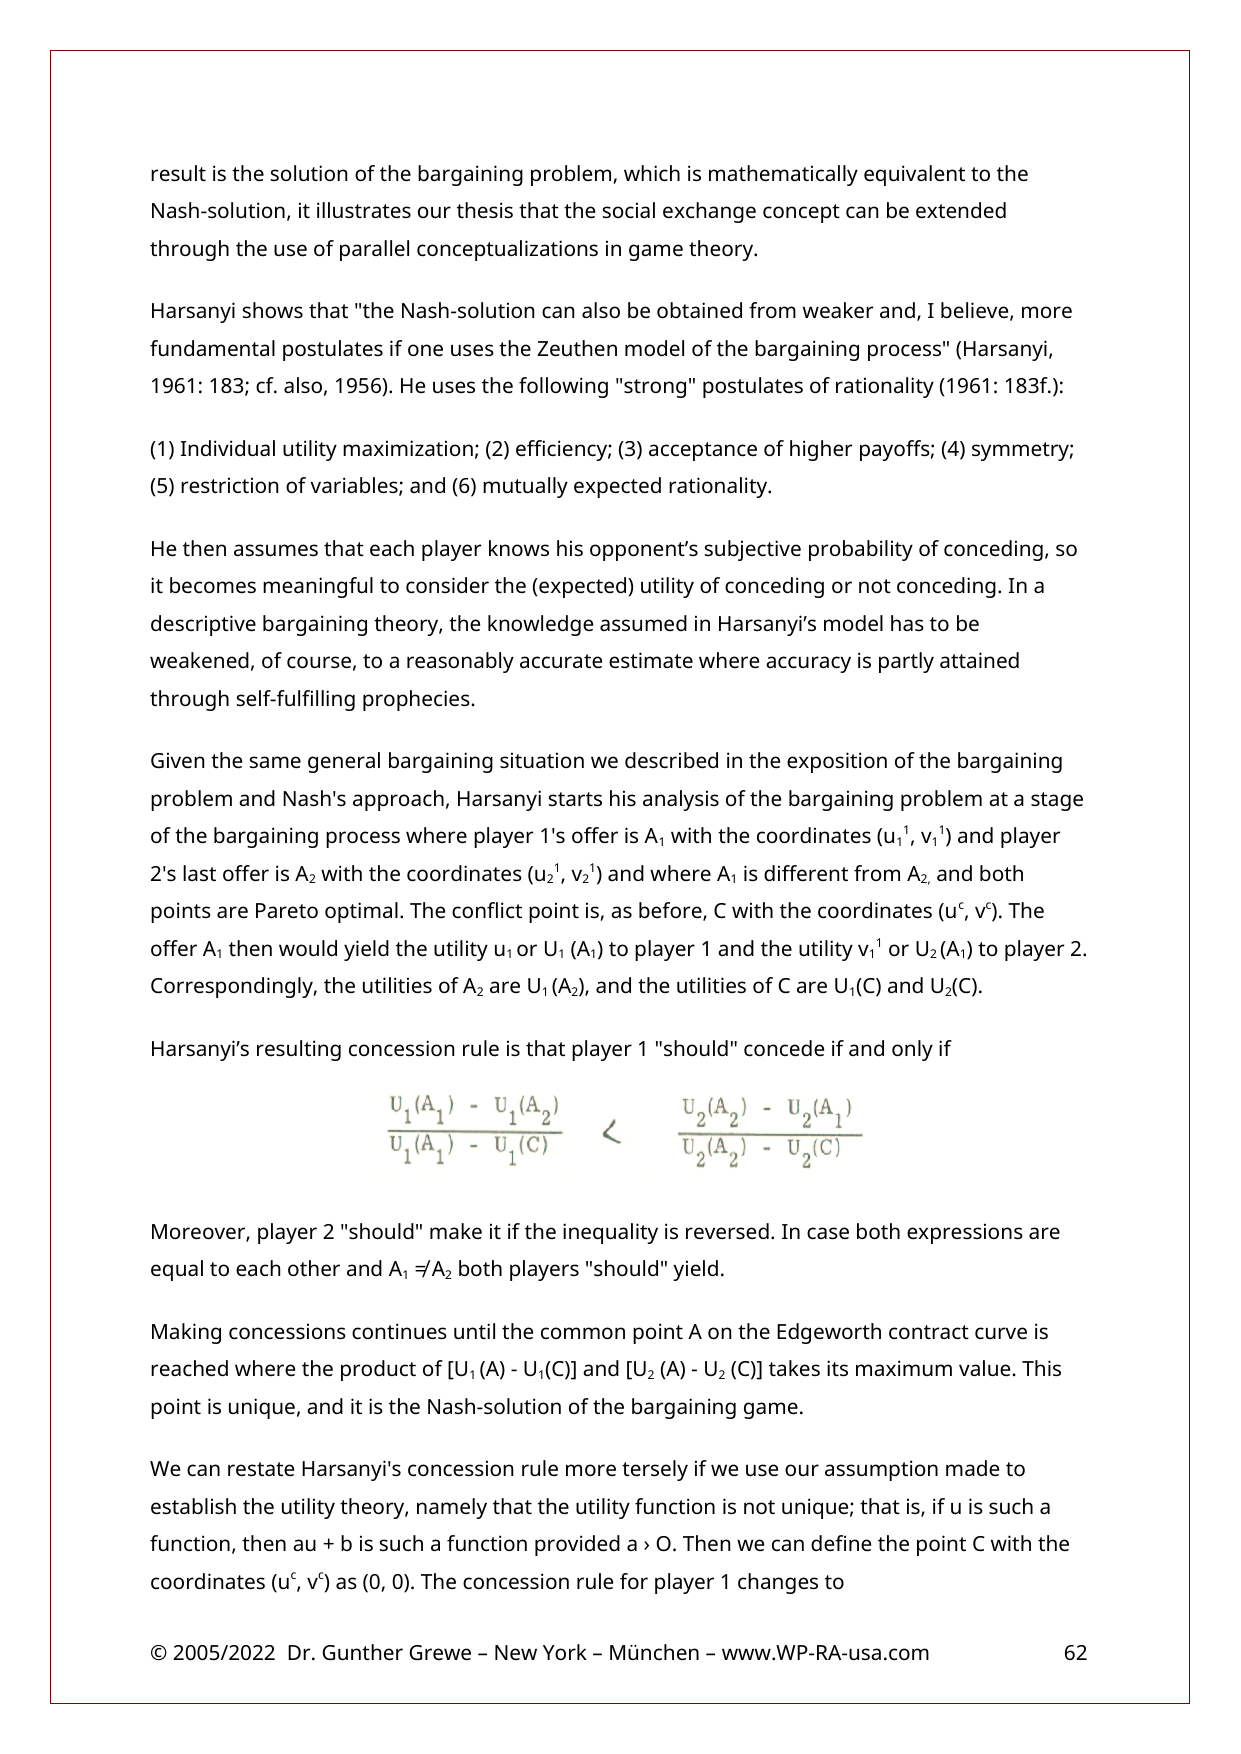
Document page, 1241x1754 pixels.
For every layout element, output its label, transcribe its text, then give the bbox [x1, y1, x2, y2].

text We can restate Harsanyi's concession rule more tersely if we use our assumption made to establish the utility theory, namely that the utility function is not unique; that is, if u is such a function, then au + b is such a function provided a › O. Then we can define the point C with the coordinates (uc, vc) as (0, 0). The concession rule for player 1 changes to [150, 1445, 1089, 1595]
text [150, 150, 1089, 262]
text Making concessions continues until the common point A on the Edgeworth contract curve is reached where the product of [U1 (A) - U1(C)] and [U2 (A) - U2 (C)] takes its maximum value. This point is unique, and it is the Nash-solution of the bargaining game. [150, 1308, 1089, 1420]
text (1) Individual utility maximization; (2) efficiency; (3) acceptance of higher payoffs; (4) symmetry; (5) restriction of variables; and (6) mutually expected rationality. [150, 425, 1089, 500]
text He then assumes that each player knows his opponent’s subjective probability of conceding, so it becomes meaningful to consider the (expected) utility of conceding or not conceding. In a descriptive bargaining theory, the knowledge assumed in Harsanyi’s model has to be weakened, of course, to a reasonably accurate estimate where accuracy is partly attained through self-fulfilling prophecies. [150, 525, 1089, 712]
picture [367, 1087, 873, 1183]
text Harsanyi shows that "the Nash-solution can also be obtained from weaker and, I believe, more fundamental postulates if one uses the Zeuthen model of the bargaining process" (Harsanyi, 1961: 183; cf. also, 1956). He uses the following "strong" postulates of rationality (1961: 183f.): [150, 287, 1089, 400]
text Moreover, player 2 "should" make it if the inequality is reversed. In case both expressions are equal to each other and A1 ≠ A2 both players "should" yield. [150, 1208, 1089, 1283]
text Given the same general bargaining situation we described in the exposition of the bargaining problem and Nash's approach, Harsanyi starts his analysis of the bargaining problem at a stage of the bargaining process where player 1's offer is A1 with the coordinates (u11, v11) and player 2's last offer is A2 with the coordinates (u21, v21) and where A1 is different from A2, and both points are Pareto optimal. The conflict point is, as before, C with the coordinates (uc, vc). The offer A1 then would yield the utility u1 or U1 (A1) to player 1 and the utility v11 or U2 (A1) to player 2. Correspondingly, the utilities of A2 are U1 (A2), and the utilities of C are U1(C) and U2(C). [150, 737, 1089, 1000]
text Harsanyi’s resulting concession rule is that player 1 "should" concede if and only if [150, 1025, 1089, 1062]
